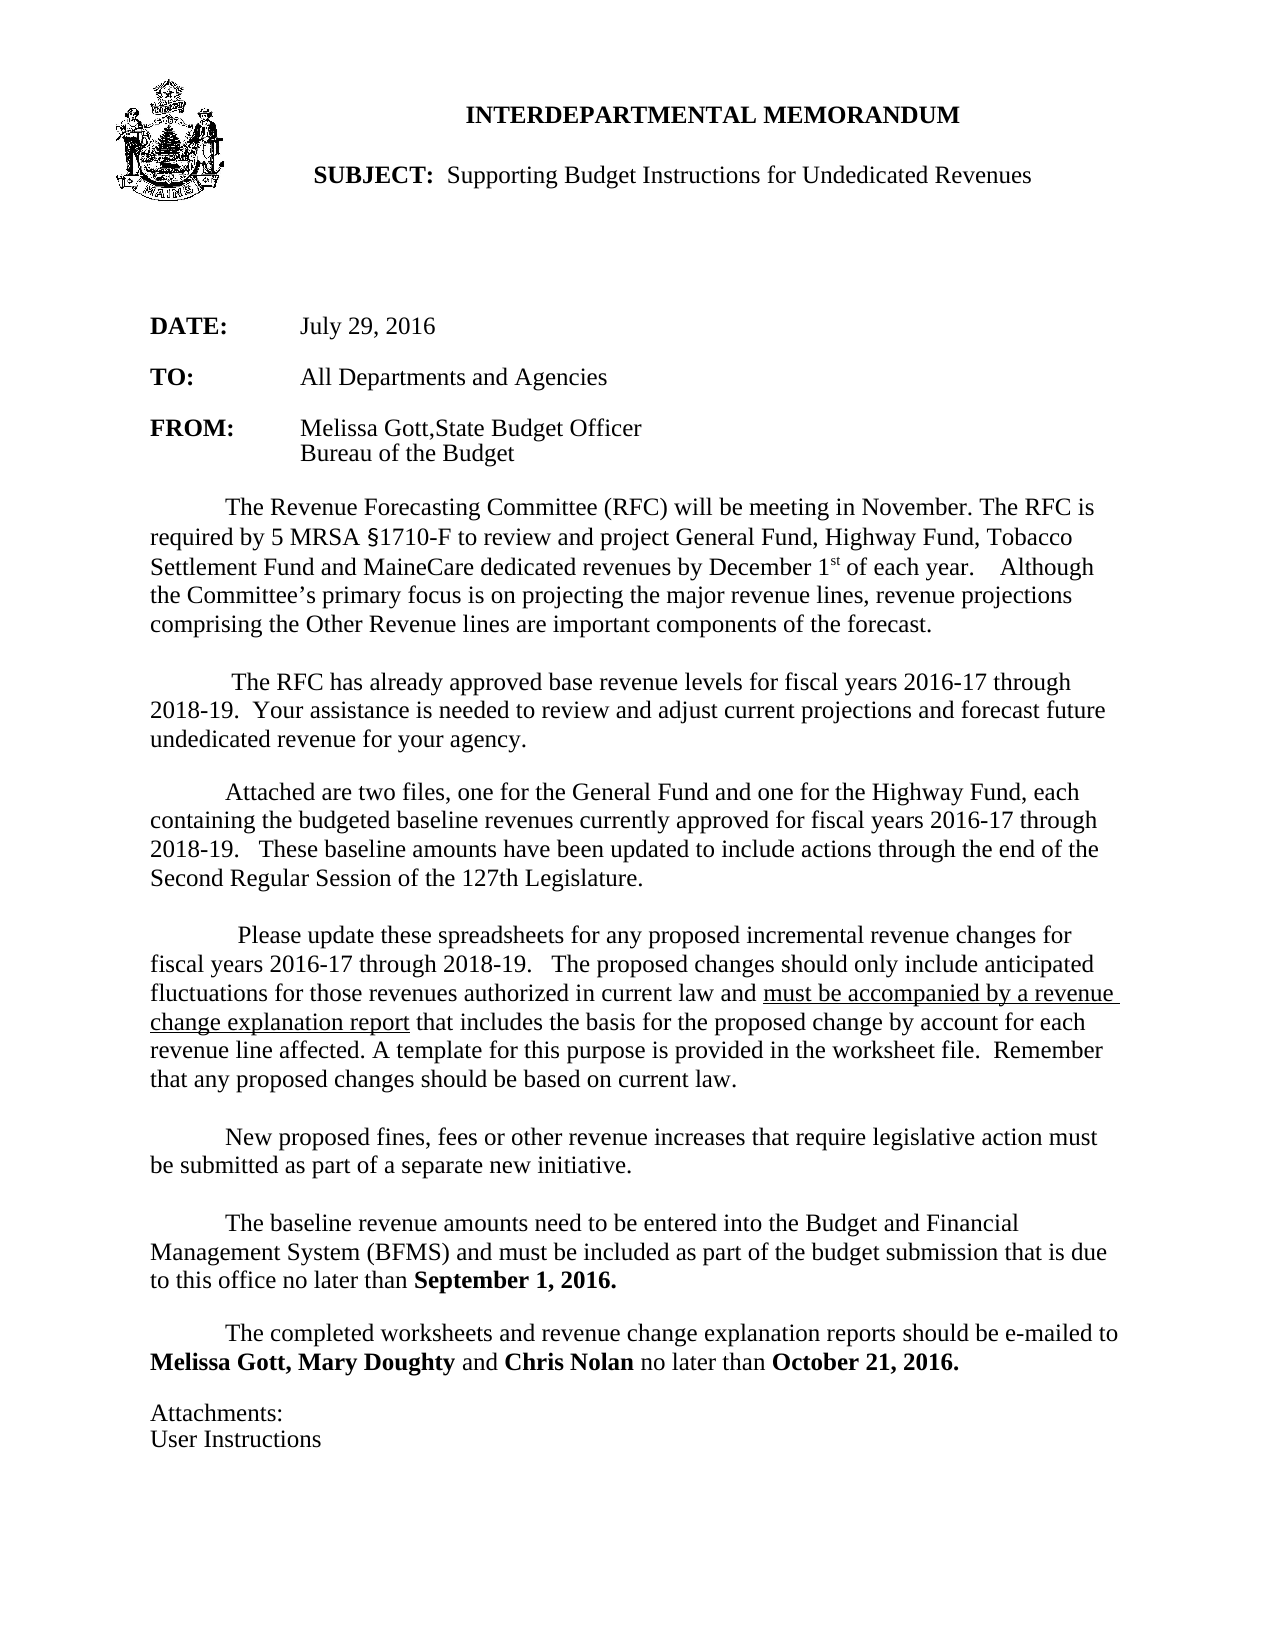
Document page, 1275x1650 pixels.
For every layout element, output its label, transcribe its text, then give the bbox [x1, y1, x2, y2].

text SUBJECT: Supporting Budget Instructions for Undedicated Revenues [282, 160, 1125, 189]
text The Revenue Forecasting Committee (RFC) will be meeting in November. The RFC is required by 5 MRSA §1710-F to review and project General Fund, Highway Fund, Tobacco Settlement Fund and MaineCare dedicated revenues by December 1st of each year. Although the Committee’s primary focus is on projecting the major revenue lines, revenue projections comprising the Other Revenue lines are important components of the forecast. [150, 492, 1125, 638]
text INTERDEPARTMENTAL MEMORANDUM [282, 100, 1125, 129]
text User Instructions [150, 1427, 1125, 1452]
text The completed worksheets and revenue change explanation reports should be e-mailed to Melissa Gott, Mary Doughty and Chris Nolan no later than October 21, 2016. [150, 1318, 1125, 1376]
text The baseline revenue amounts need to be entered into the Budget and Financial Management System (BFMS) and must be included as part of the budget submission that is due to this office no later than September 1, 2016. [150, 1208, 1125, 1294]
text The RFC has already approved base revenue levels for fiscal years 2016-17 through 2018-19. Your assistance is needed to review and adjust current projections and forecast future undedicated revenue for your agency. [150, 667, 1125, 753]
text Attachments: [150, 1401, 1125, 1427]
text DATE: July 29, 2016 [150, 314, 1125, 340]
text Attached are two files, one for the General Fund and one for the Highway Fund, each containing the budgeted baseline revenues currently approved for fiscal years 2016-17 through 2018-19. These baseline amounts have been updated to include actions through the end of the Second Regular Session of the 127th Legislature. [150, 777, 1125, 892]
text Bureau of the Budget [225, 441, 1125, 467]
text TO: All Departments and Agencies [150, 365, 1125, 391]
picture [58, 63, 282, 218]
text FROM: Melissa Gott,State Budget Officer [150, 416, 1125, 441]
text Please update these spreadsheets for any proposed incremental revenue changes for fiscal years 2016-17 through 2018-19. The proposed changes should only include anticipated fluctuations for those revenues authorized in current law and must be accompanied by a revenue change explanation report that includes the basis for the proposed change by account for each revenue line affected. A template for this purpose is provided in the worksheet file. Remember that any proposed changes should be based on current law. [150, 921, 1125, 1093]
text New proposed fines, fees or other revenue increases that require legislative action must be submitted as part of a separate new initiative. [150, 1122, 1125, 1179]
